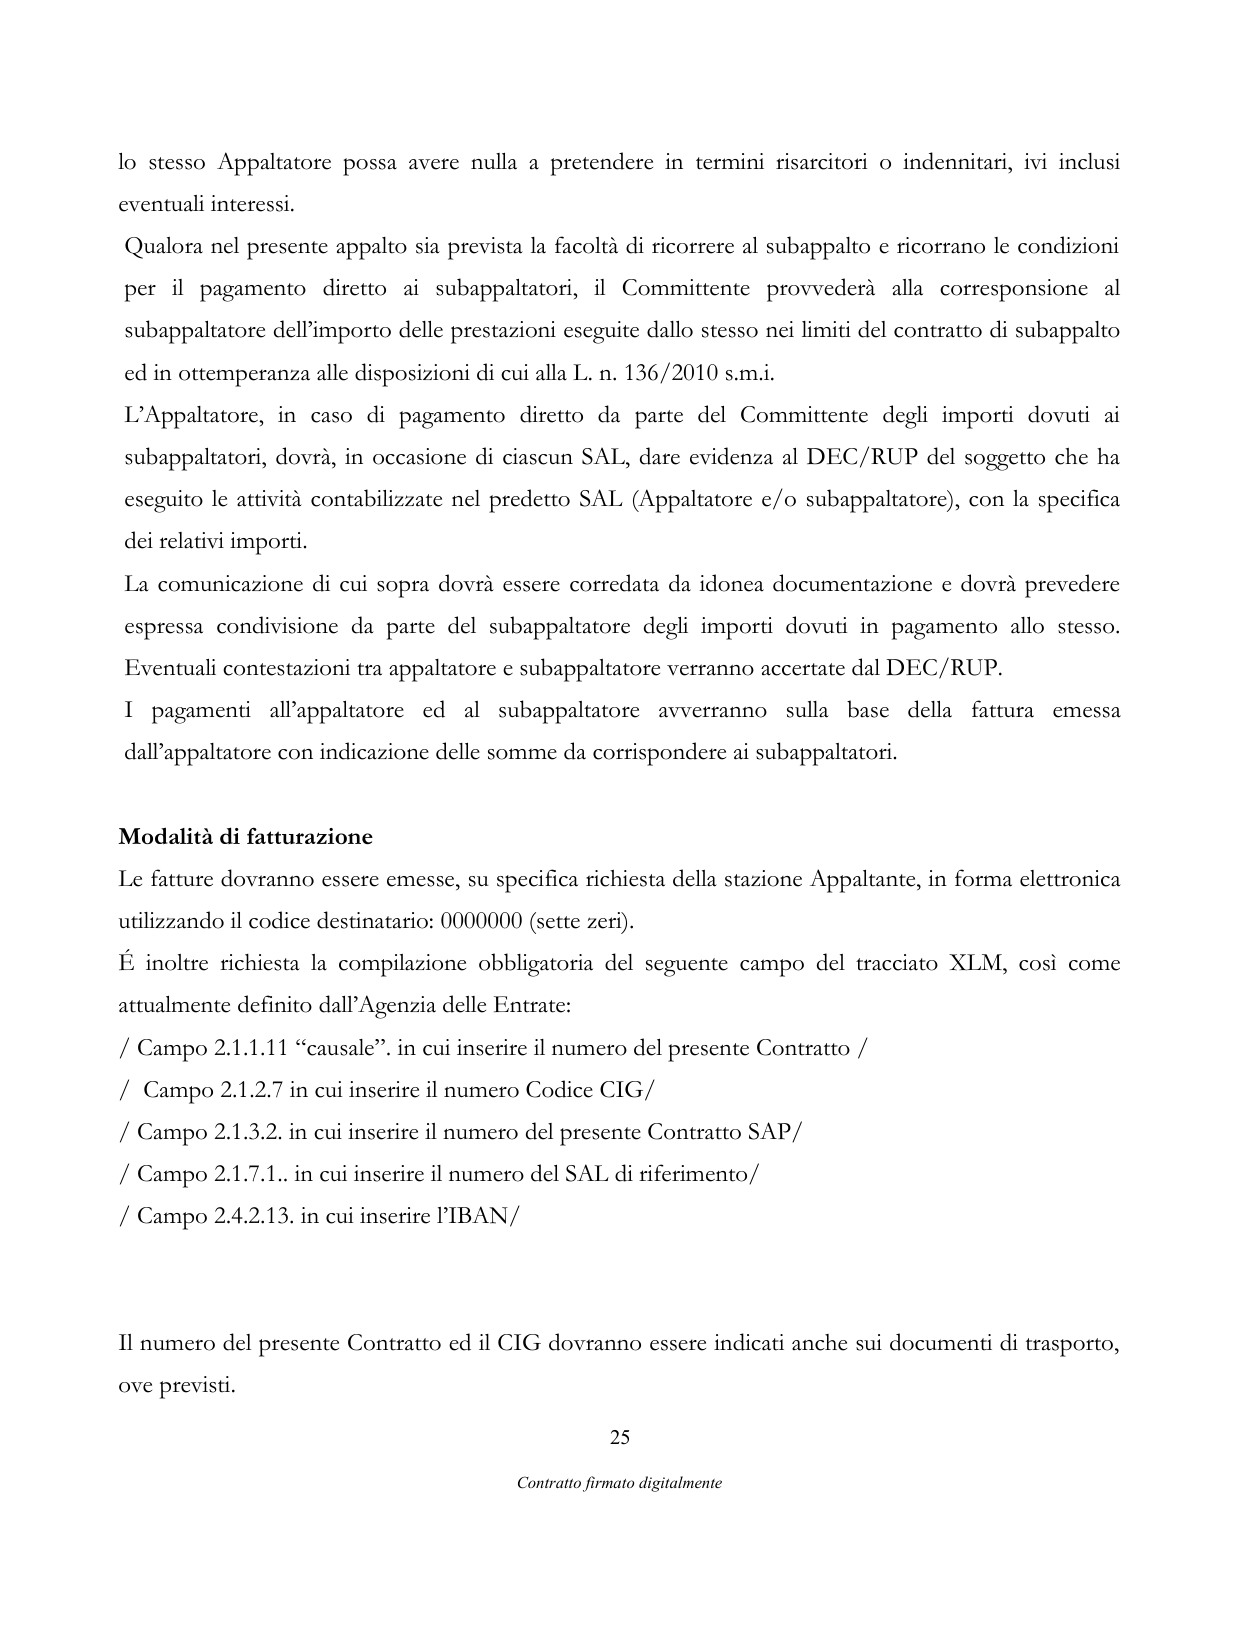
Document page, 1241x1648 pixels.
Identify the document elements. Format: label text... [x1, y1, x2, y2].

text Le fatture dovranno essere emesse, su specifica richiesta della stazione Appaltante, in forma elettronica utilizzando il codice destinatario: 0000000 (sette zeri). [118, 865, 1122, 935]
text La comunicazione di cui sopra dovrà essere corredata da idonea documentazione e dovrà prevedere espressa condivisione da parte del subappaltatore degli importi dovuti in pagamento allo stesso. Eventuali contestazioni tra appaltatore e subappaltatore verranno accertate dal DEC/RUP. [124, 569, 1122, 682]
text / Campo 2.1.7.1.. in cui inserire il numero del SAL di riferimento/ [118, 1160, 1122, 1188]
text Qualora nel presente appalto sia prevista la facoltà di ricorrere al subappalto e ricorrano le condizioni per il pagamento diretto ai subappaltatori, il Committente provvederà alla corresponsione al subappaltatore dell’importo delle prestazioni eseguite dallo stesso nei limiti del contratto di subappalto ed in ottemperanza alle disposizioni di cui alla L. n. 136/2010 s.m.i. [124, 232, 1122, 387]
text / Campo 2.4.2.13. in cui inserire l’IBAN/ [118, 1202, 1122, 1230]
text Il numero del presente Contratto ed il CIG dovranno essere indicati anche sui documenti di trasporto, ove previsti. [118, 1329, 1122, 1399]
text L’Appaltatore, in caso di pagamento diretto da parte del Committente degli importi dovuti ai subappaltatori, dovrà, in occasione di ciascun SAL, dare evidenza al DEC/RUP del soggetto che ha eseguito le attività contabilizzate nel predetto SAL (Appaltatore e/o subappaltatore), con la specifica dei relativi importi. [124, 401, 1122, 555]
text Modalità di fatturazione [118, 823, 1122, 851]
text / Campo 2.1.2.7 in cui inserire il numero Codice CIG/ [118, 1076, 1122, 1104]
text I pagamenti all’appaltatore ed al subappaltatore avverranno sulla base della fattura emessa dall’appaltatore con indicazione delle somme da corrispondere ai subappaltatori. [124, 696, 1122, 766]
text / Campo 2.1.3.2. in cui inserire il numero del presente Contratto SAP/ [118, 1118, 1122, 1146]
text É inoltre richiesta la compilazione obbligatoria del seguente campo del tracciato XLM, così come attualmente definito dall’Agenzia delle Entrate: [118, 949, 1122, 1019]
text / Campo 2.1.1.11 “causale”. in cui inserire il numero del presente Contratto / [118, 1033, 1122, 1062]
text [118, 148, 1122, 218]
